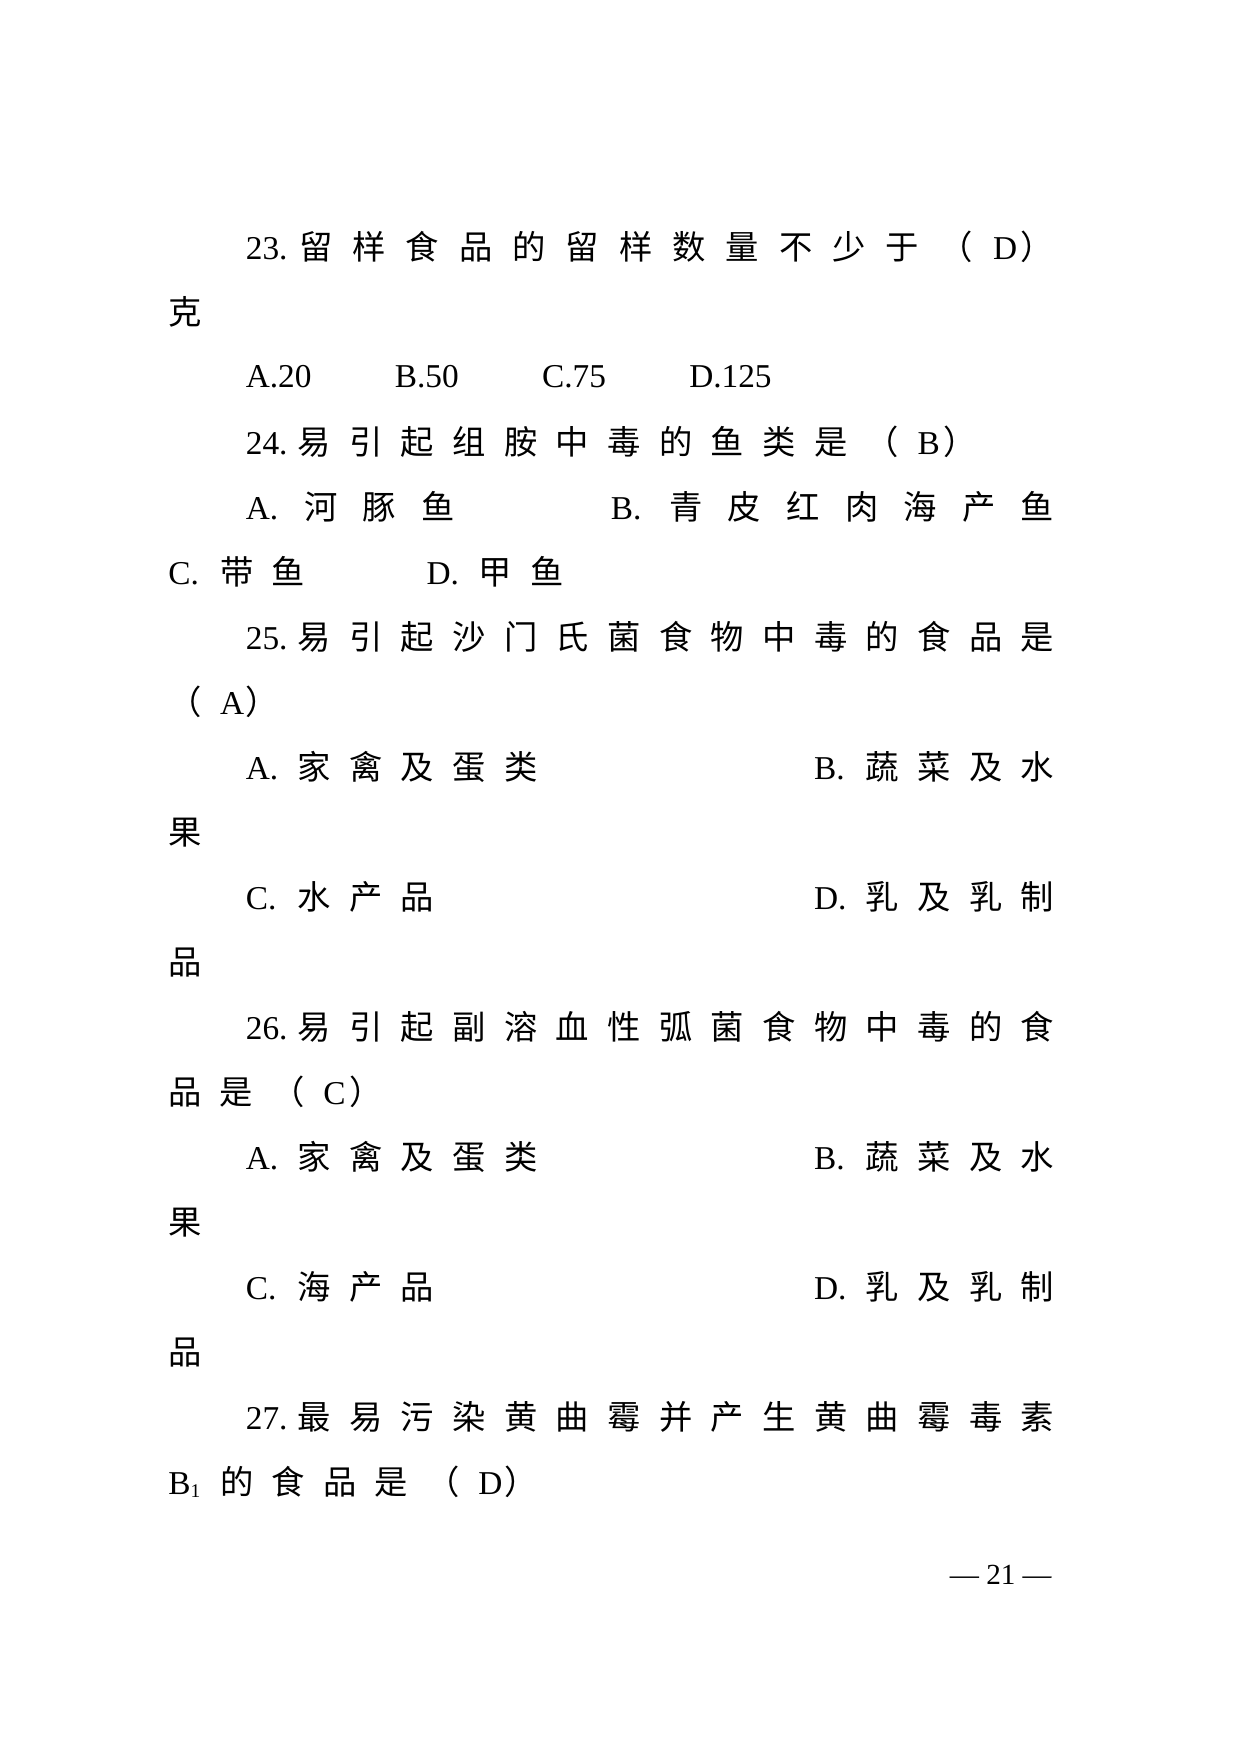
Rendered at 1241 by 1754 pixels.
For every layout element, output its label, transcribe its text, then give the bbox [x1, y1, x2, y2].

text A.河豚鱼 B.青皮红肉海产鱼 C.带鱼 D.甲鱼 [168, 473, 1072, 603]
text 25.易引起沙门氏菌食物中毒的食品是（A） [168, 603, 1072, 733]
text A.家禽及蛋类 B.蔬菜及水果 [168, 1123, 1072, 1253]
text 27.最易污染黄曲霉并产生黄曲霉毒素B1的食品是（D） [168, 1383, 1072, 1513]
text 24.易引起组胺中毒的鱼类是（B） [168, 408, 1072, 473]
text 26.易引起副溶血性弧菌食物中毒的食品是（C） [168, 993, 1072, 1123]
text C.水产品 D.乳及乳制品 [168, 863, 1072, 993]
text 23.留样食品的留样数量不少于（D）克 [168, 213, 1072, 343]
text A.20 B.50 C.75 D.125 [168, 343, 1072, 408]
text A.家禽及蛋类 B.蔬菜及水果 [168, 733, 1072, 863]
text C.海产品 D.乳及乳制品 [168, 1253, 1072, 1383]
